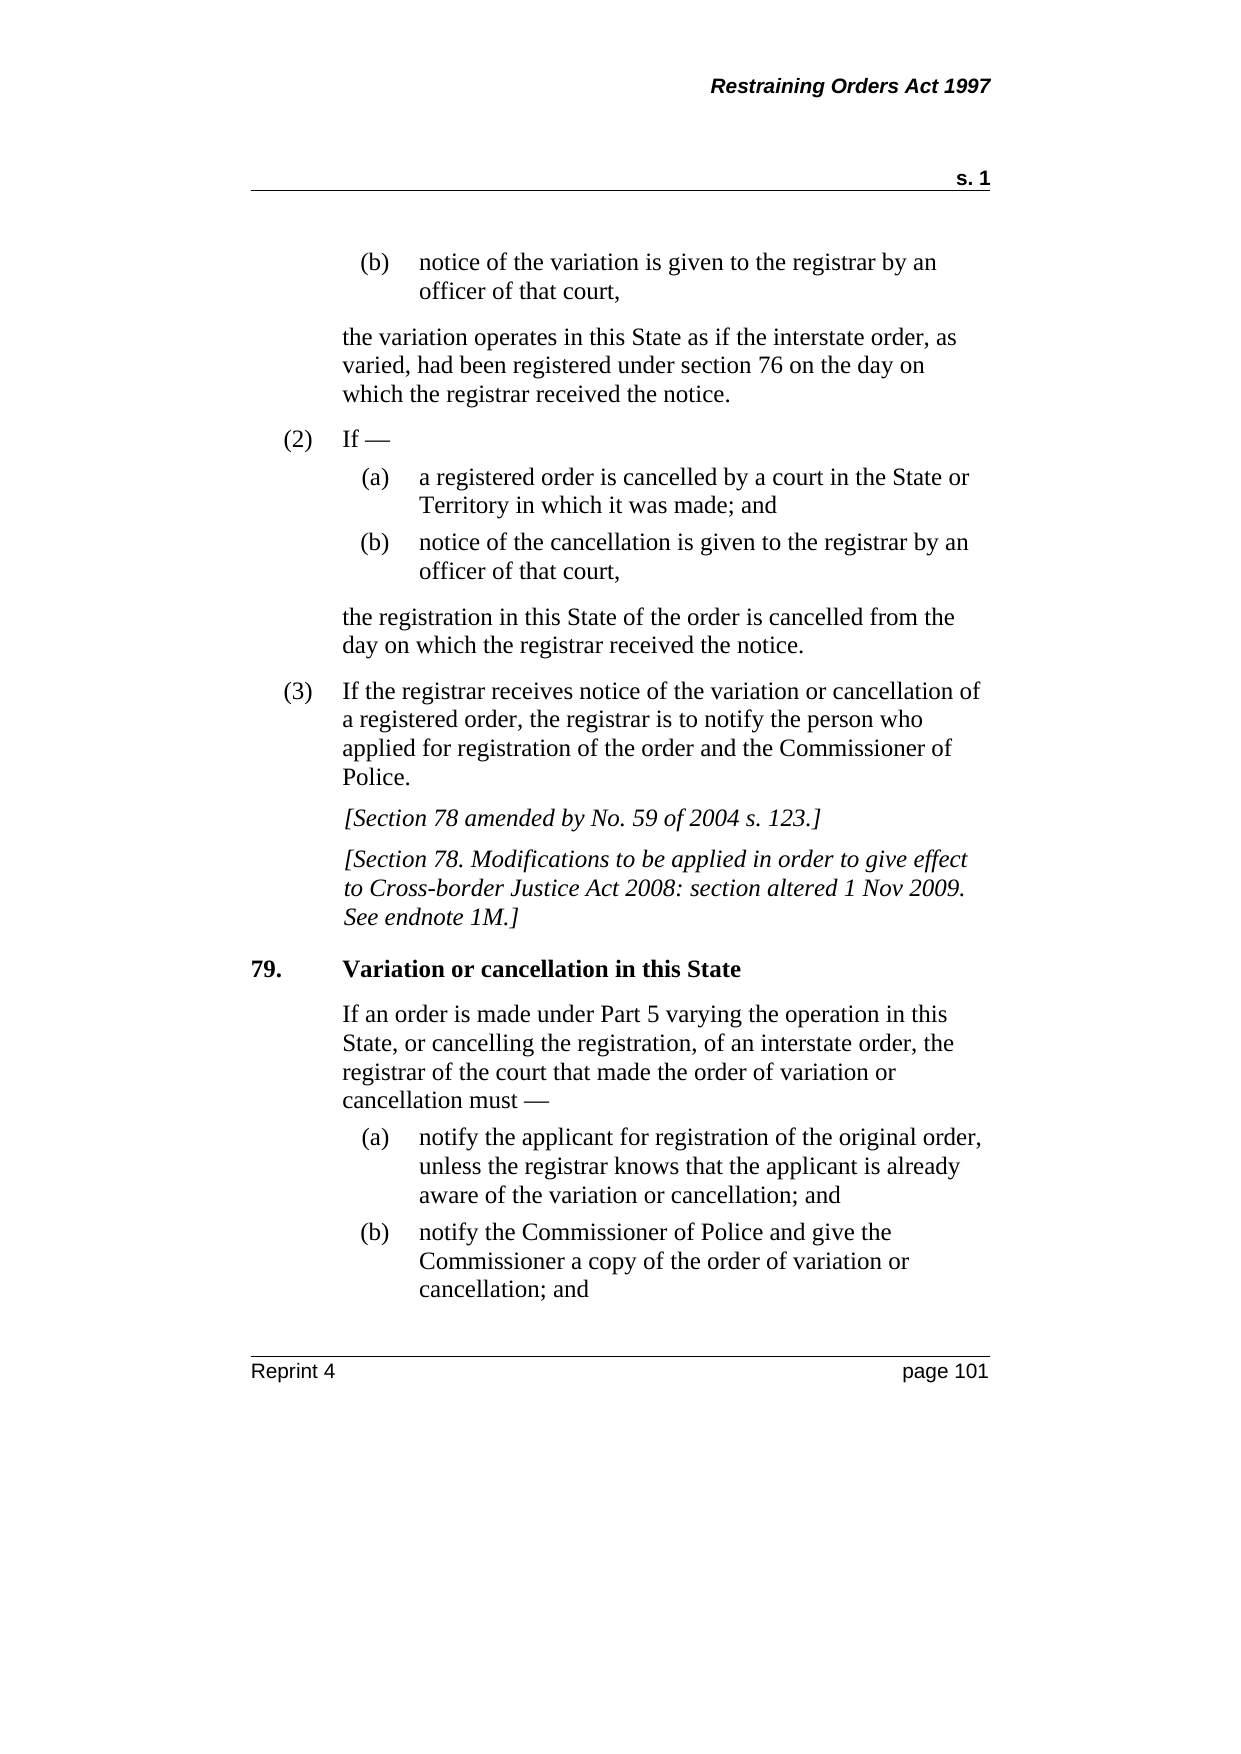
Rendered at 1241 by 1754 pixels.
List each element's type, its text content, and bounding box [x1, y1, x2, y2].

text [Section 78 amended by No. 59 of 2004 s. 123.] [251, 803, 990, 832]
text the variation operates in this State as if the interstate order, as varied, had been registered under section 76 on the day on which the registrar received the notice. [251, 322, 990, 408]
text [Section 78. Modifications to be applied in order to give effect to Cross-border Justice Act 2008: section altered 1 Nov 2009. See endnote 1M.] [251, 844, 990, 931]
text (3) If the registrar receives notice of the variation or cancellation of a registered order, the registrar is to notify the person who applied for registration of the order and the Commissioner of Police. [251, 676, 990, 791]
text (a) notify the applicant for registration of the original order, unless the registrar knows that the applicant is already aware of the variation or cancellation; and [251, 1122, 990, 1209]
text (2) If — [251, 424, 990, 453]
text (a) a registered order is cancelled by a court in the State or Territory in which it was made; and [251, 462, 990, 519]
text the registration in this State of the order is cancelled from the day on which the registrar received the notice. [251, 602, 990, 659]
text (b) notice of the cancellation is given to the registrar by an officer of that court, [251, 527, 990, 585]
text (b) notice of the variation is given to the registrar by an officer of that court, [251, 247, 990, 305]
subtitle 79. Variation or cancellation in this State [251, 954, 990, 982]
text (b) notify the Commissioner of Police and give the Commissioner a copy of the order of variation or cancellation; and [251, 1217, 990, 1303]
text If an order is made under Part 5 varying the operation in this State, or cancelling the registration, of an interstate order, the registrar of the court that made the order of variation or cancellation must — [251, 999, 990, 1114]
